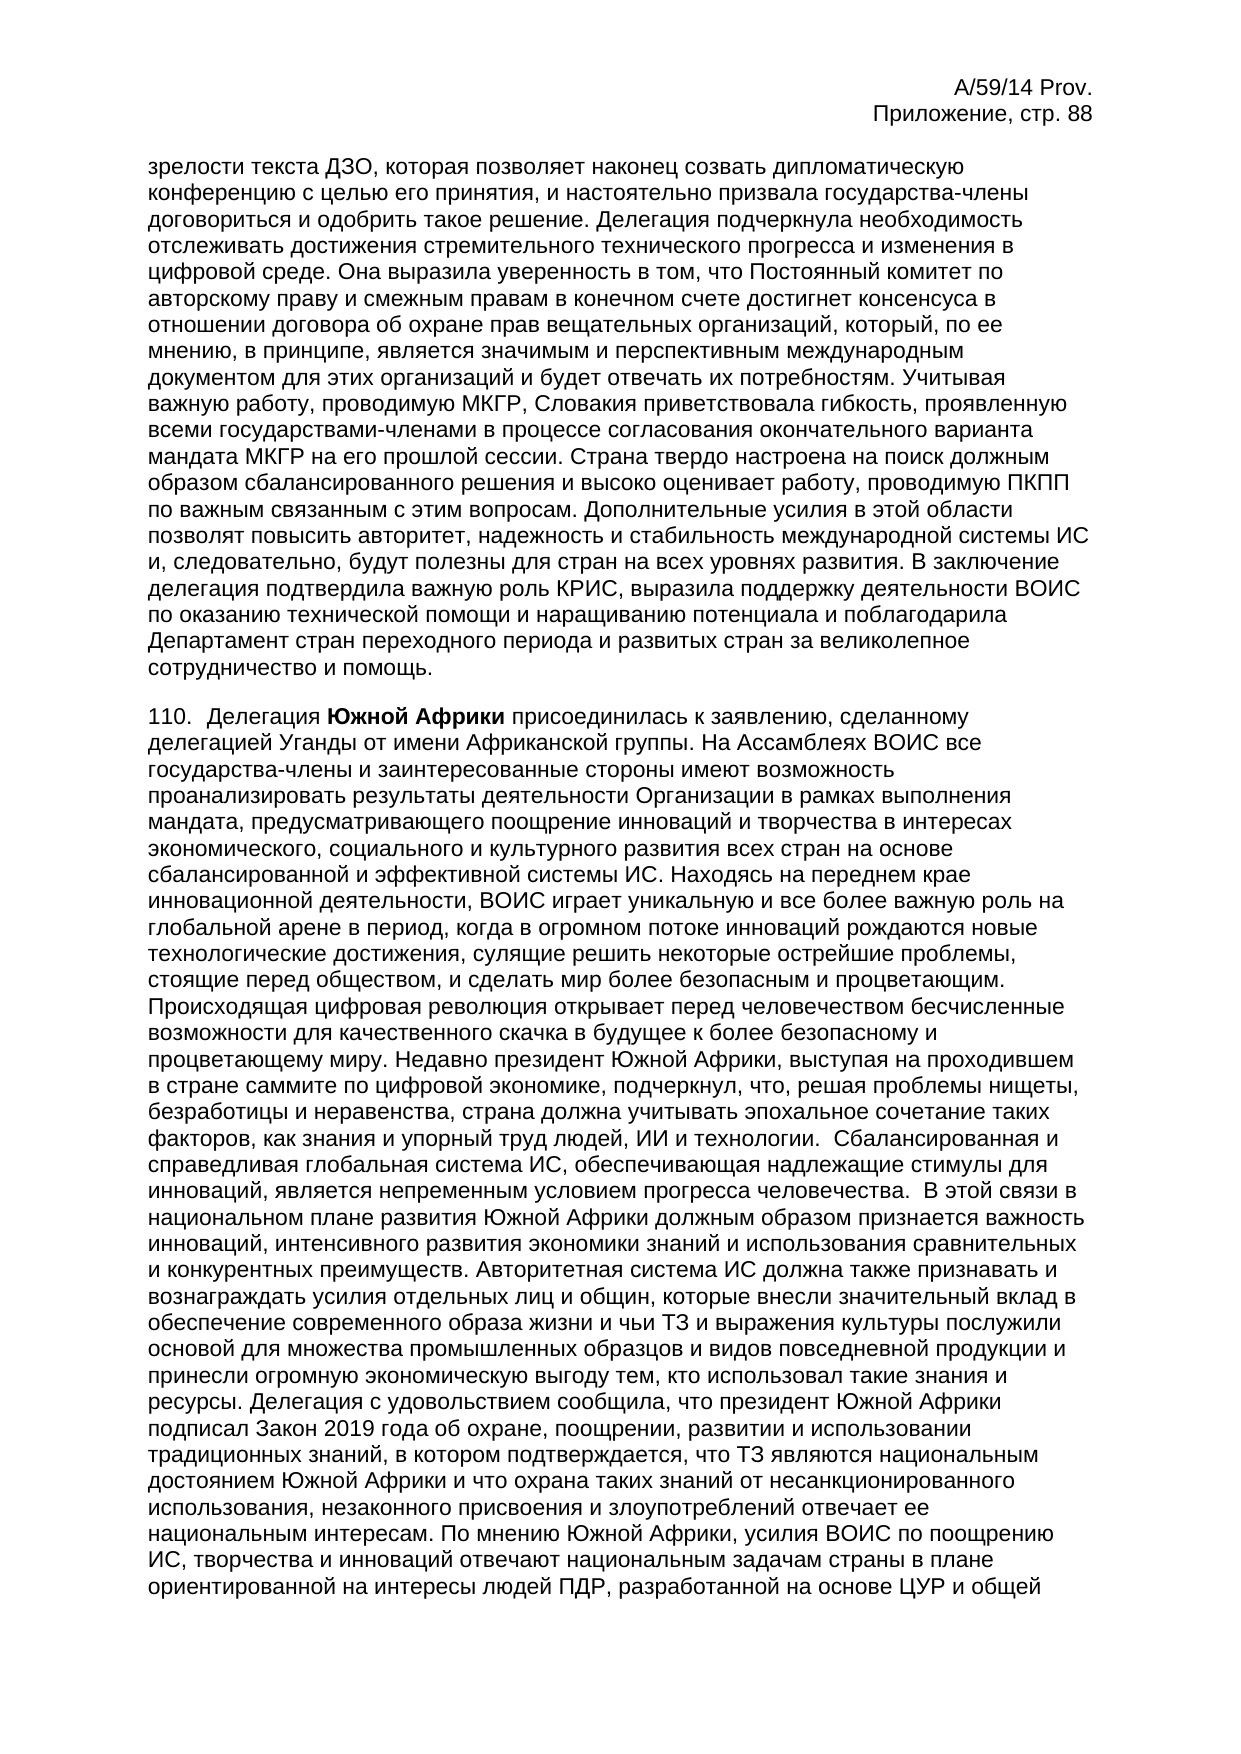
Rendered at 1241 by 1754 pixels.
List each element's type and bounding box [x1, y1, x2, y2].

list [148, 703, 1093, 1599]
list [148, 153, 1093, 680]
